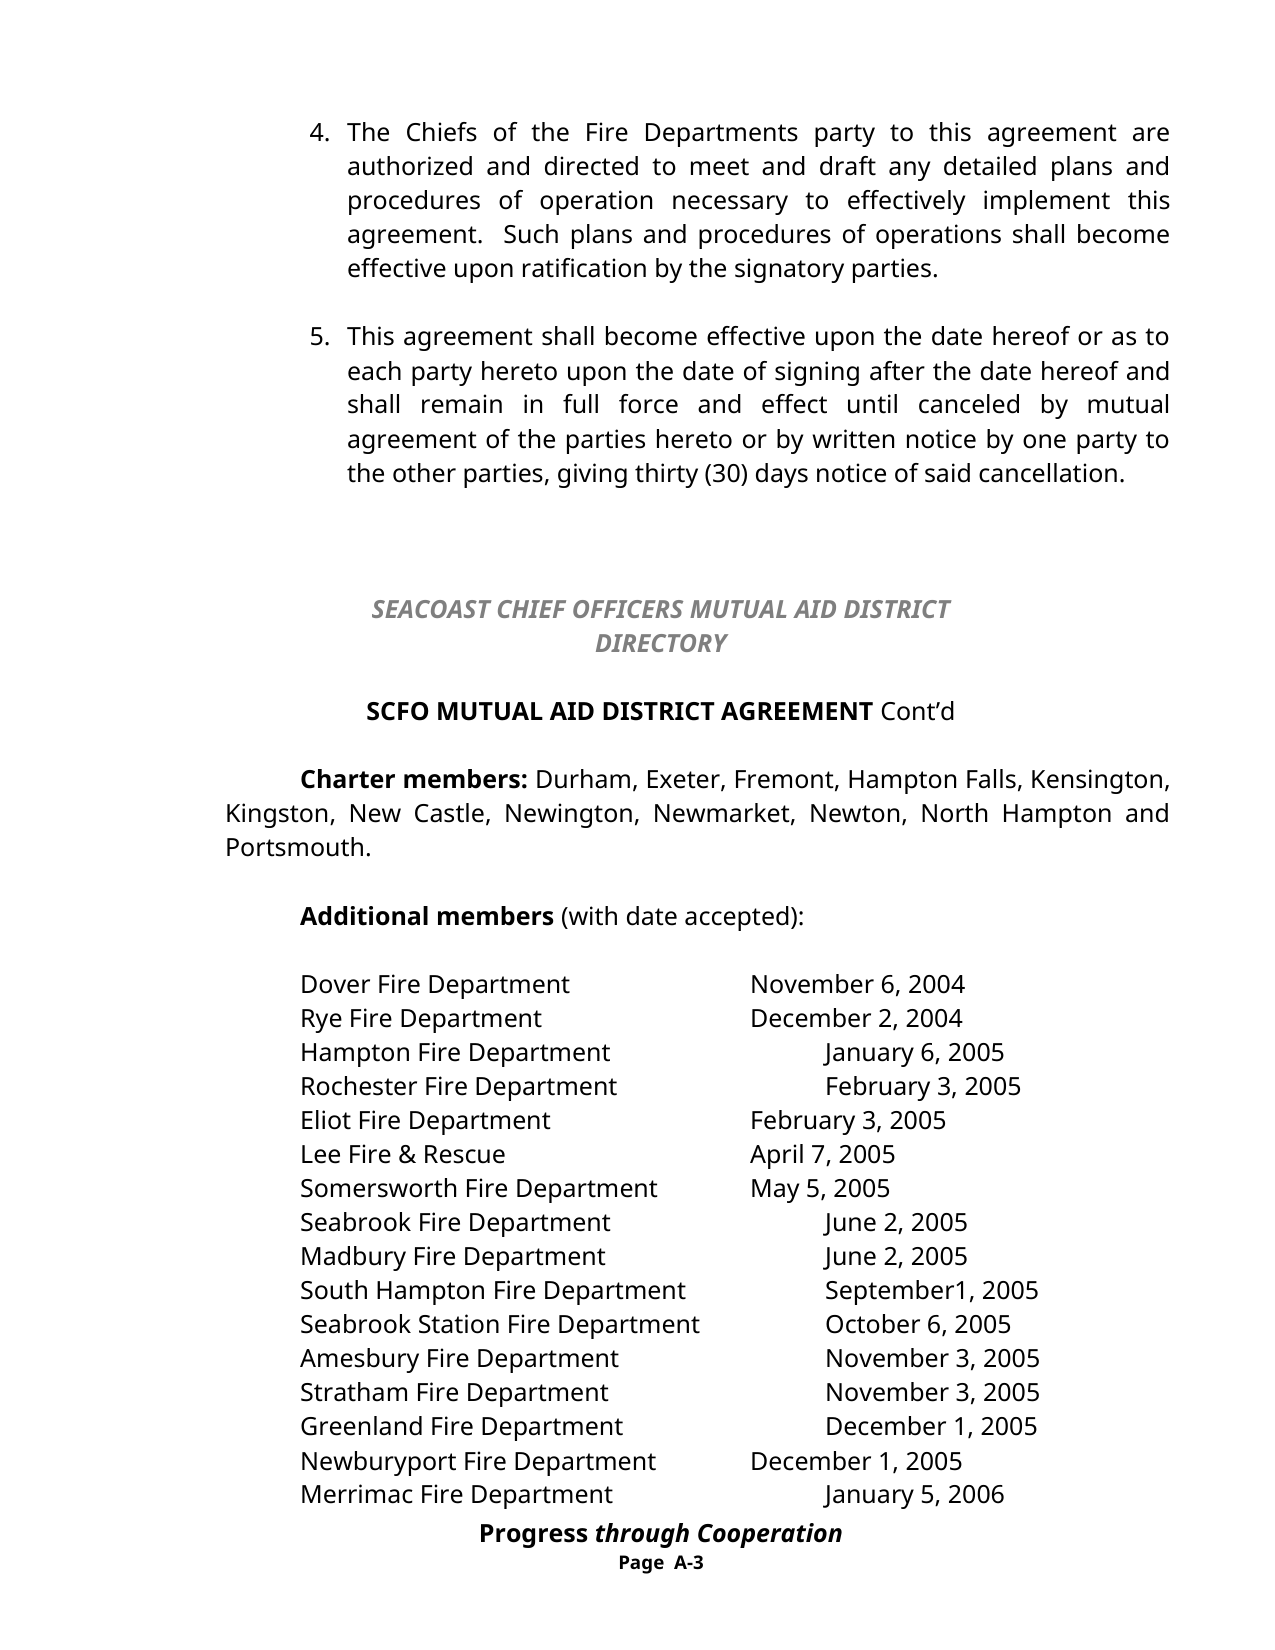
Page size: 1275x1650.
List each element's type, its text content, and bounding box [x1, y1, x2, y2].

text South Hampton Fire Department September1, 2005 [225, 1273, 1171, 1307]
text Dover Fire Department November 6, 2004 [225, 966, 1171, 1000]
text Seabrook Station Fire Department October 6, 2005 [150, 1307, 1171, 1341]
text Stratham Fire Department November 3, 2005 [150, 1375, 1171, 1409]
text Rochester Fire Department February 3, 2005 [225, 1068, 1171, 1102]
text Rye Fire Department December 2, 2004 [225, 1000, 1171, 1034]
text Merrimac Fire Department January 5, 2006 [150, 1477, 1171, 1511]
text SEACOAST CHIEF OFFICERS MUTUAL AID DISTRICT [150, 592, 1171, 626]
text Somersworth Fire Department May 5, 2005 [225, 1171, 1171, 1205]
text Hampton Fire Department January 6, 2005 [225, 1034, 1171, 1068]
text Eliot Fire Department February 3, 2005 [225, 1102, 1171, 1137]
text Amesbury Fire Department November 3, 2005 [150, 1341, 1171, 1375]
text Seabrook Fire Department June 2, 2005 [225, 1205, 1171, 1239]
list This agreement shall become effective upon the date hereof or as to each party hereto upon the date of signing after the date hereof and shall remain in full force and effect until canceled by mutual agreement of the parties hereto or by written notice by one party to the other parties, giving thirty (30) days notice of said cancellation. [309, 319, 1171, 489]
list The Chiefs of the Fire Departments party to this agreement are authorized and directed to meet and draft any detailed plans and procedures of operation necessary to effectively implement this agreement. Such plans and procedures of operations shall become effective upon ratification by the signatory parties. [309, 115, 1171, 285]
text SCFO MUTUAL AID DISTRICT AGREEMENT Cont’d [150, 694, 1171, 728]
text Greenland Fire Department December 1, 2005 [150, 1409, 1171, 1443]
text Madbury Fire Department June 2, 2005 [225, 1239, 1171, 1273]
text Charter members: Durham, Exeter, Fremont, Hampton Falls, Kensington, Kingston, New Castle, Newington, Newmarket, Newton, North Hampton and Portsmouth. [225, 762, 1171, 864]
text Newburyport Fire Department December 1, 2005 [150, 1443, 1171, 1477]
text Additional members (with date accepted): [225, 898, 1171, 932]
text DIRECTORY [150, 626, 1171, 660]
text Lee Fire & Rescue April 7, 2005 [225, 1137, 1171, 1171]
